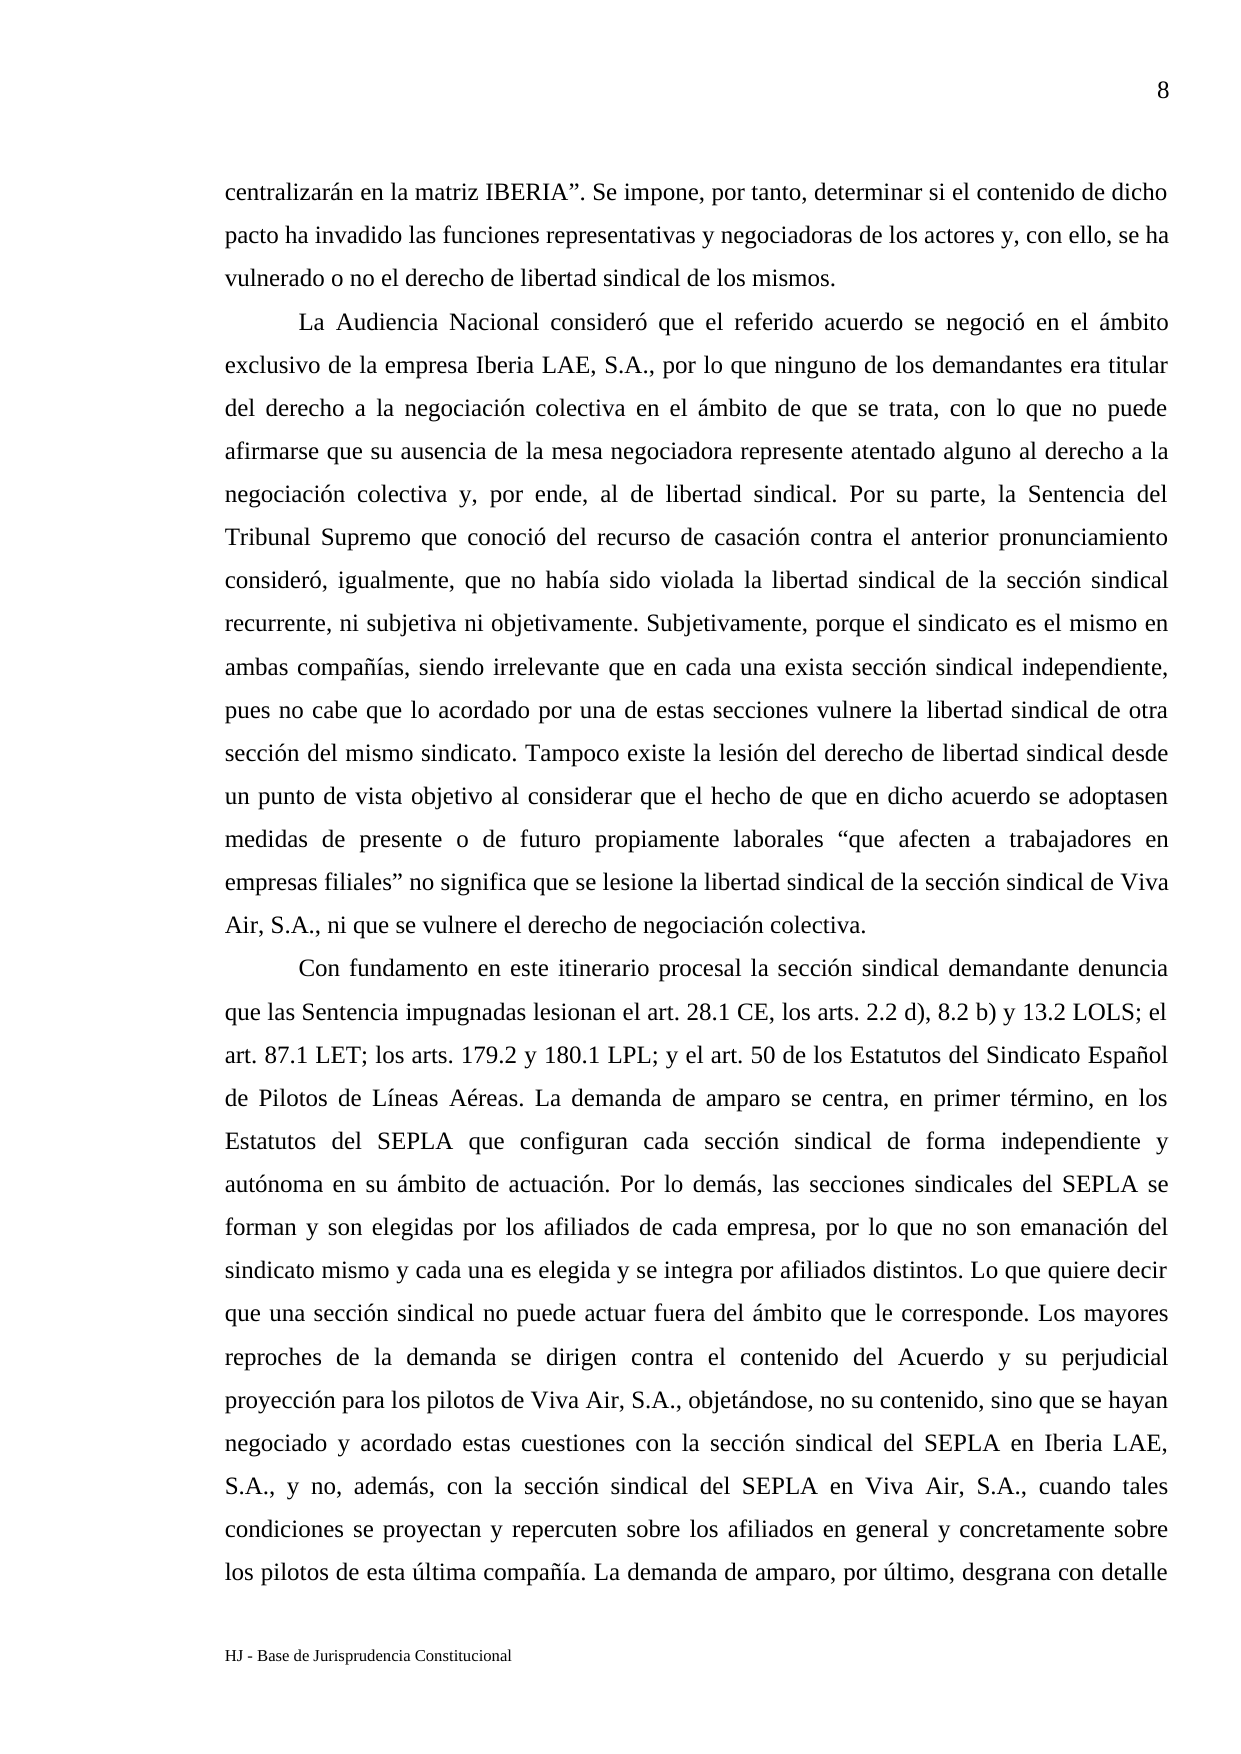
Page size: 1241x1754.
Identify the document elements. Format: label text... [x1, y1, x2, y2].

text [224, 953, 1169, 1586]
text La Audiencia Nacional consideró que el referido acuerdo se negoció en el ámbito exclusivo de la empresa Iberia LAE, S.A., por lo que ninguno de los demandantes era titular del derecho a la negociación colectiva en el ámbito de que se trata, con lo que no puede afirmarse que su ausencia de la mesa negociadora represente atentado alguno al derecho a la negociación colectiva y, por ende, al de libertad sindical. Por su parte, la Sentencia del Tribunal Supremo que conoció del recurso de casación contra el anterior pronunciamiento consideró, igualmente, que no había sido violada la libertad sindical de la sección sindical recurrente, ni subjetiva ni objetivamente. Subjetivamente, porque el sindicato es el mismo en ambas compañías, siendo irrelevante que en cada una exista sección sindical independiente, pues no cabe que lo acordado por una de estas secciones vulnere la libertad sindical de otra sección del mismo sindicato. Tampoco existe la lesión del derecho de libertad sindical desde un punto de vista objetivo al considerar que el hecho de que en dicho acuerdo se adoptasen medidas de presente o de futuro propiamente laborales “que afecten a trabajadores en empresas filiales” no significa que se lesione la libertad sindical de la sección sindical de Viva Air, S.A., ni que se vulnere el derecho de negociación colectiva. [224, 307, 1169, 939]
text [224, 177, 1169, 292]
